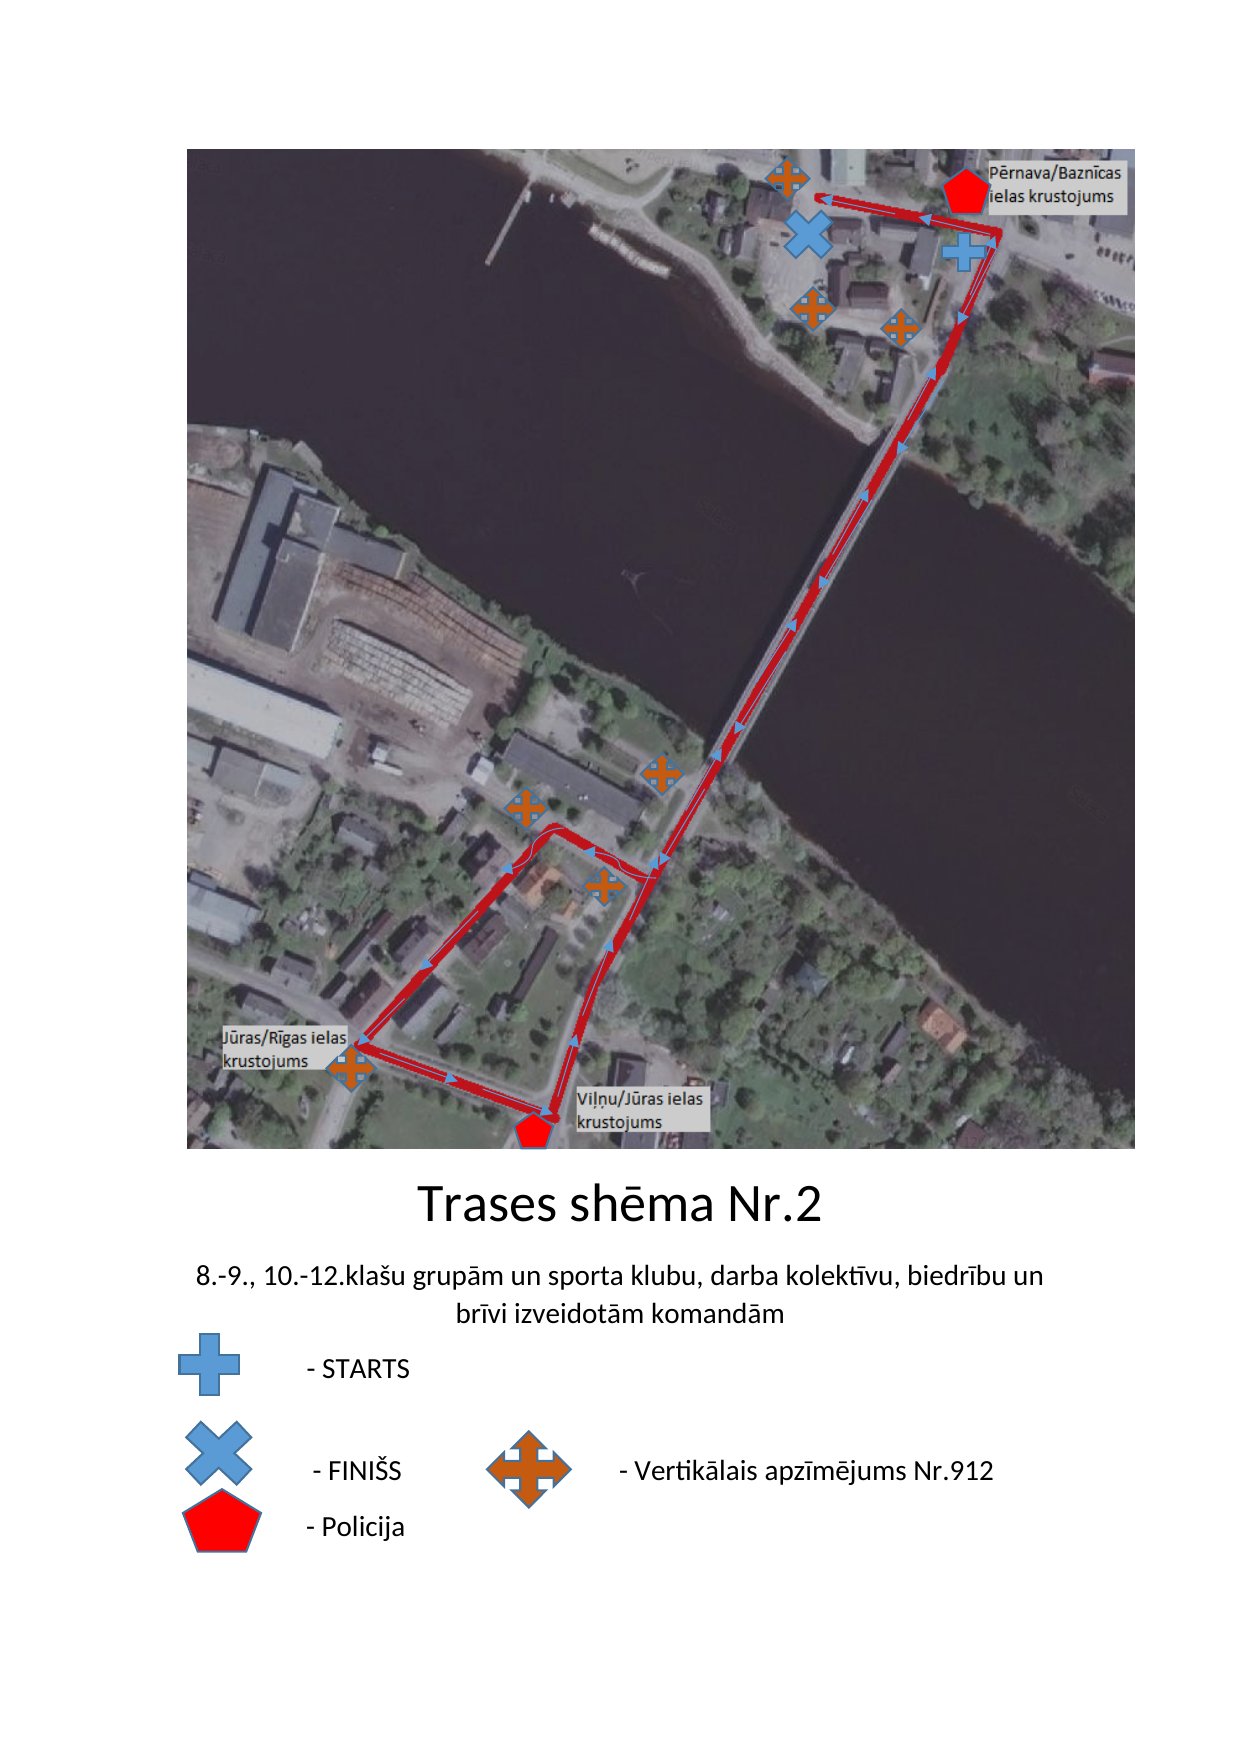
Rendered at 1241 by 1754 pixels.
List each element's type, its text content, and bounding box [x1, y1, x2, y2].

text - Policija [251, 1508, 1053, 1543]
text - FINIŠS - Vertikālais apzīmējums Nr.912 [187, 1452, 503, 1488]
text - STARTS [220, 1351, 1053, 1386]
picture [187, 149, 1135, 1149]
text Trases shēma Nr.2 [187, 1169, 1053, 1235]
text - FINIŠS - Vertikālais apzīmējums Nr.912 [555, 1452, 1053, 1488]
text 8.-9., 10.-12.klašu grupām un sporta klubu, darba kolektīvu, biedrību un brīvi izveidotām komandām [187, 1257, 1053, 1331]
